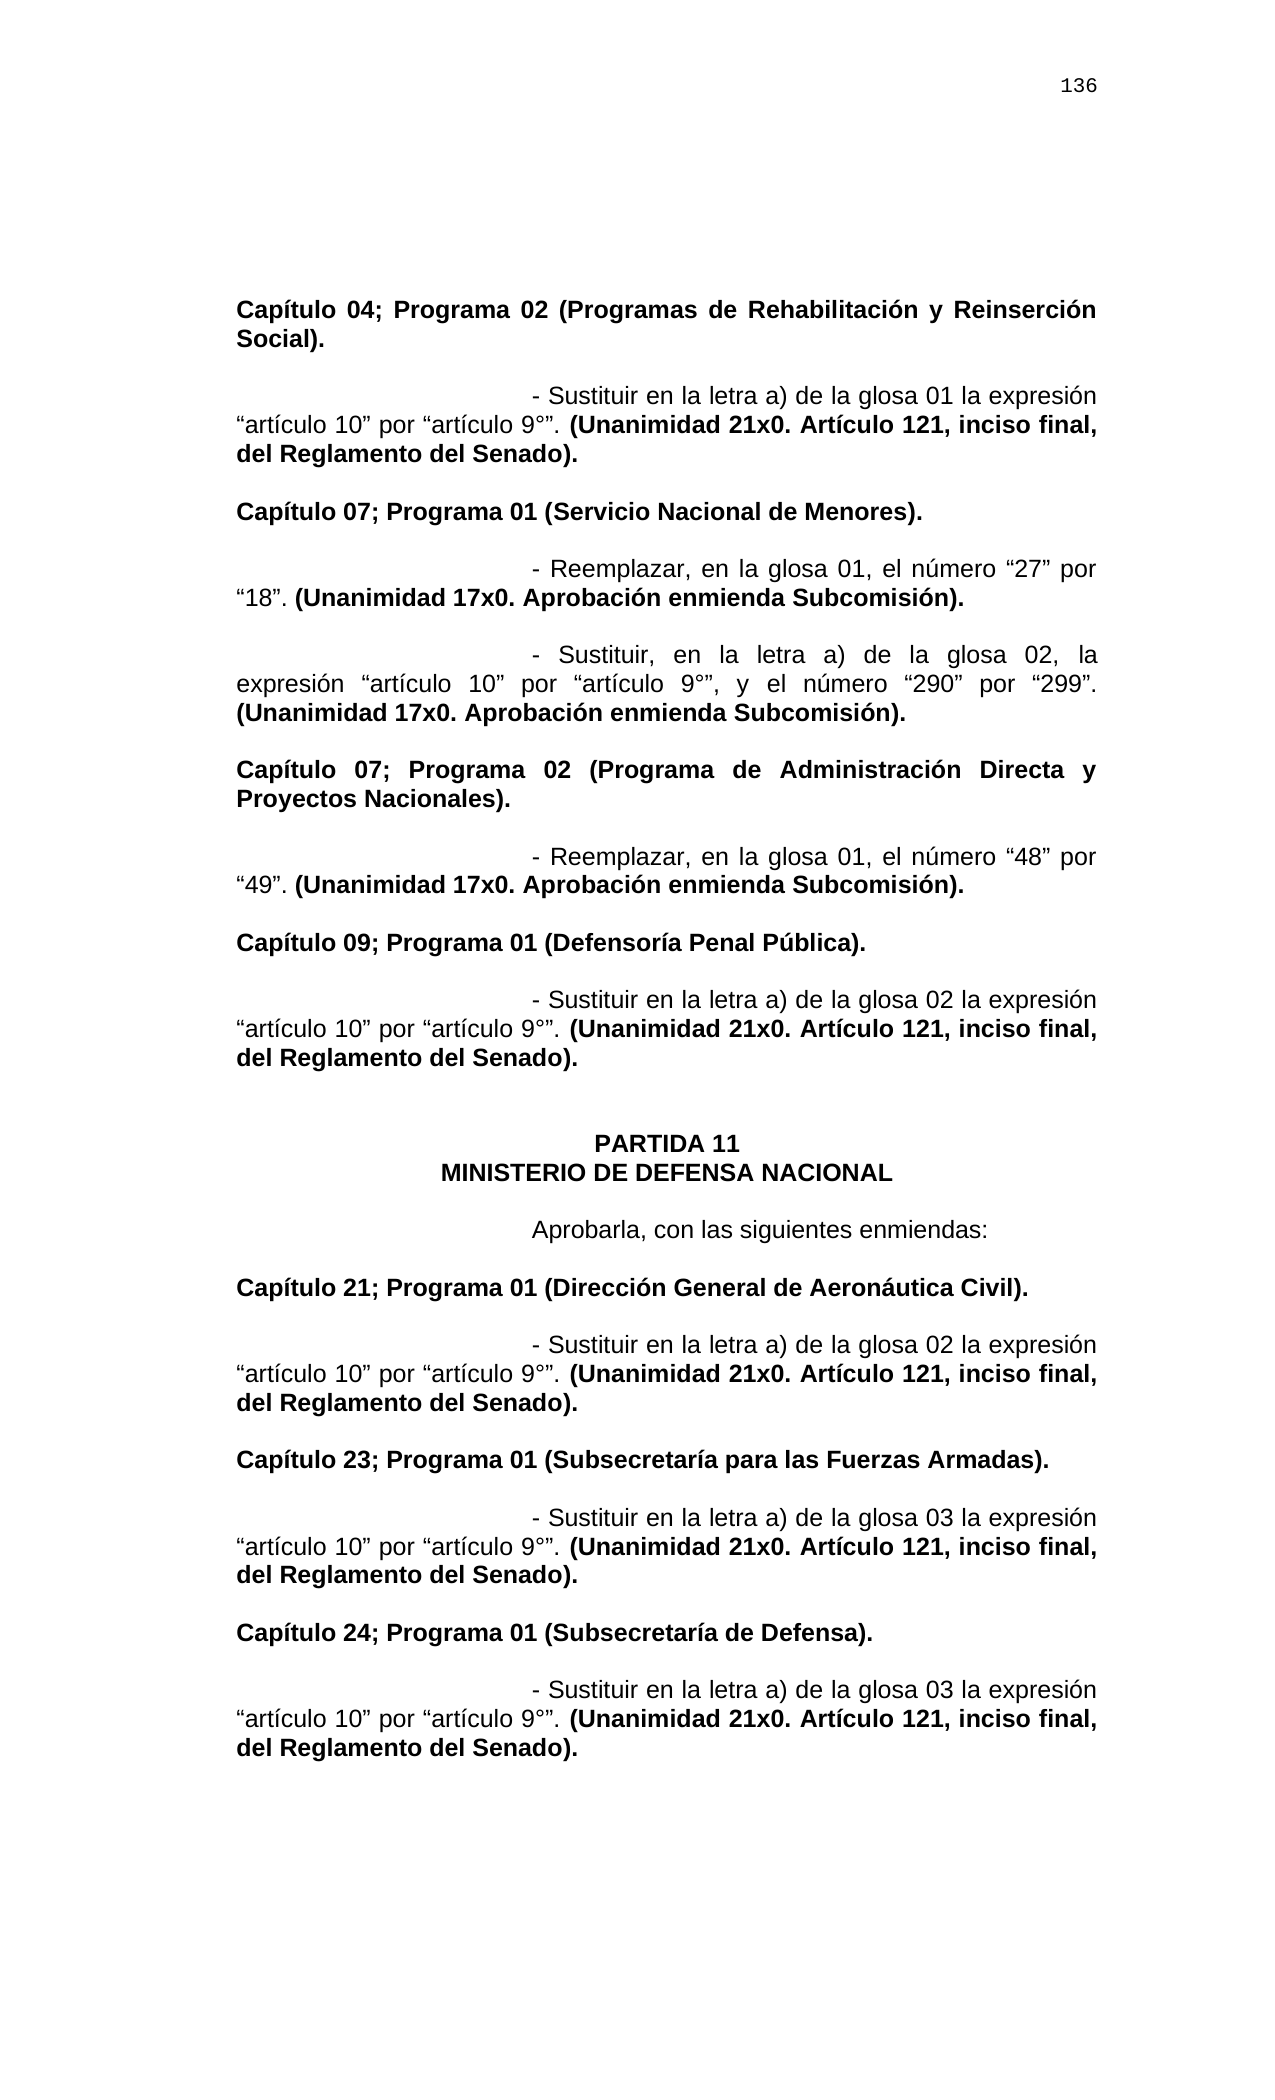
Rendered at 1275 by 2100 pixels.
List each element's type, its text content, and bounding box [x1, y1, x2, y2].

text MINISTERIO DE DEFENSA NACIONAL [236, 1158, 1098, 1187]
text Capítulo 24; Programa 01 (Subsecretaría de Defensa). [236, 1618, 1098, 1647]
text - Sustituir en la letra a) de la glosa 01 la expresión “artículo 10” por “artículo 9°”. (Unanimidad 21x0. Artículo 121, inciso final, del Reglamento del Senado). [236, 382, 1098, 468]
text - Sustituir en la letra a) de la glosa 02 la expresión “artículo 10” por “artículo 9°”. (Unanimidad 21x0. Artículo 121, inciso final, del Reglamento del Senado). [236, 985, 1098, 1072]
text Capítulo 07; Programa 01 (Servicio Nacional de Menores). [236, 497, 1098, 525]
text - Sustituir en la letra a) de la glosa 03 la expresión “artículo 10” por “artículo 9°”. (Unanimidad 21x0. Artículo 121, inciso final, del Reglamento del Senado). [236, 1675, 1098, 1762]
text PARTIDA 11 [236, 1129, 1098, 1158]
text - Sustituir en la letra a) de la glosa 02 la expresión “artículo 10” por “artículo 9°”. (Unanimidad 21x0. Artículo 121, inciso final, del Reglamento del Senado). [236, 1330, 1098, 1417]
text - Reemplazar, en la glosa 01, el número “27” por “18”. (Unanimidad 17x0. Aprobación enmienda Subcomisión). [236, 554, 1098, 612]
text Capítulo 21; Programa 01 (Dirección General de Aeronáutica Civil). [236, 1273, 1098, 1302]
text - Reemplazar, en la glosa 01, el número “48” por “49”. (Unanimidad 17x0. Aprobación enmienda Subcomisión). [236, 842, 1098, 899]
text - Sustituir en la letra a) de la glosa 03 la expresión “artículo 10” por “artículo 9°”. (Unanimidad 21x0. Artículo 121, inciso final, del Reglamento del Senado). [236, 1503, 1098, 1589]
text Capítulo 07; Programa 02 (Programa de Administración Directa y Proyectos Nacionales). [236, 755, 1098, 813]
text Capítulo 04; Programa 02 (Programas de Rehabilitación y Reinserción Social). [236, 295, 1098, 353]
text Aprobarla, con las siguientes enmiendas: [236, 1215, 1098, 1244]
text Capítulo 23; Programa 01 (Subsecretaría para las Fuerzas Armadas). [236, 1445, 1098, 1474]
text Capítulo 09; Programa 01 (Defensoría Penal Pública). [236, 928, 1098, 957]
text - Sustituir, en la letra a) de la glosa 02, la expresión “artículo 10” por “artículo 9°”, y el número “290” por “299”. (Unanimidad 17x0. Aprobación enmienda Subcomisión). [236, 640, 1098, 727]
